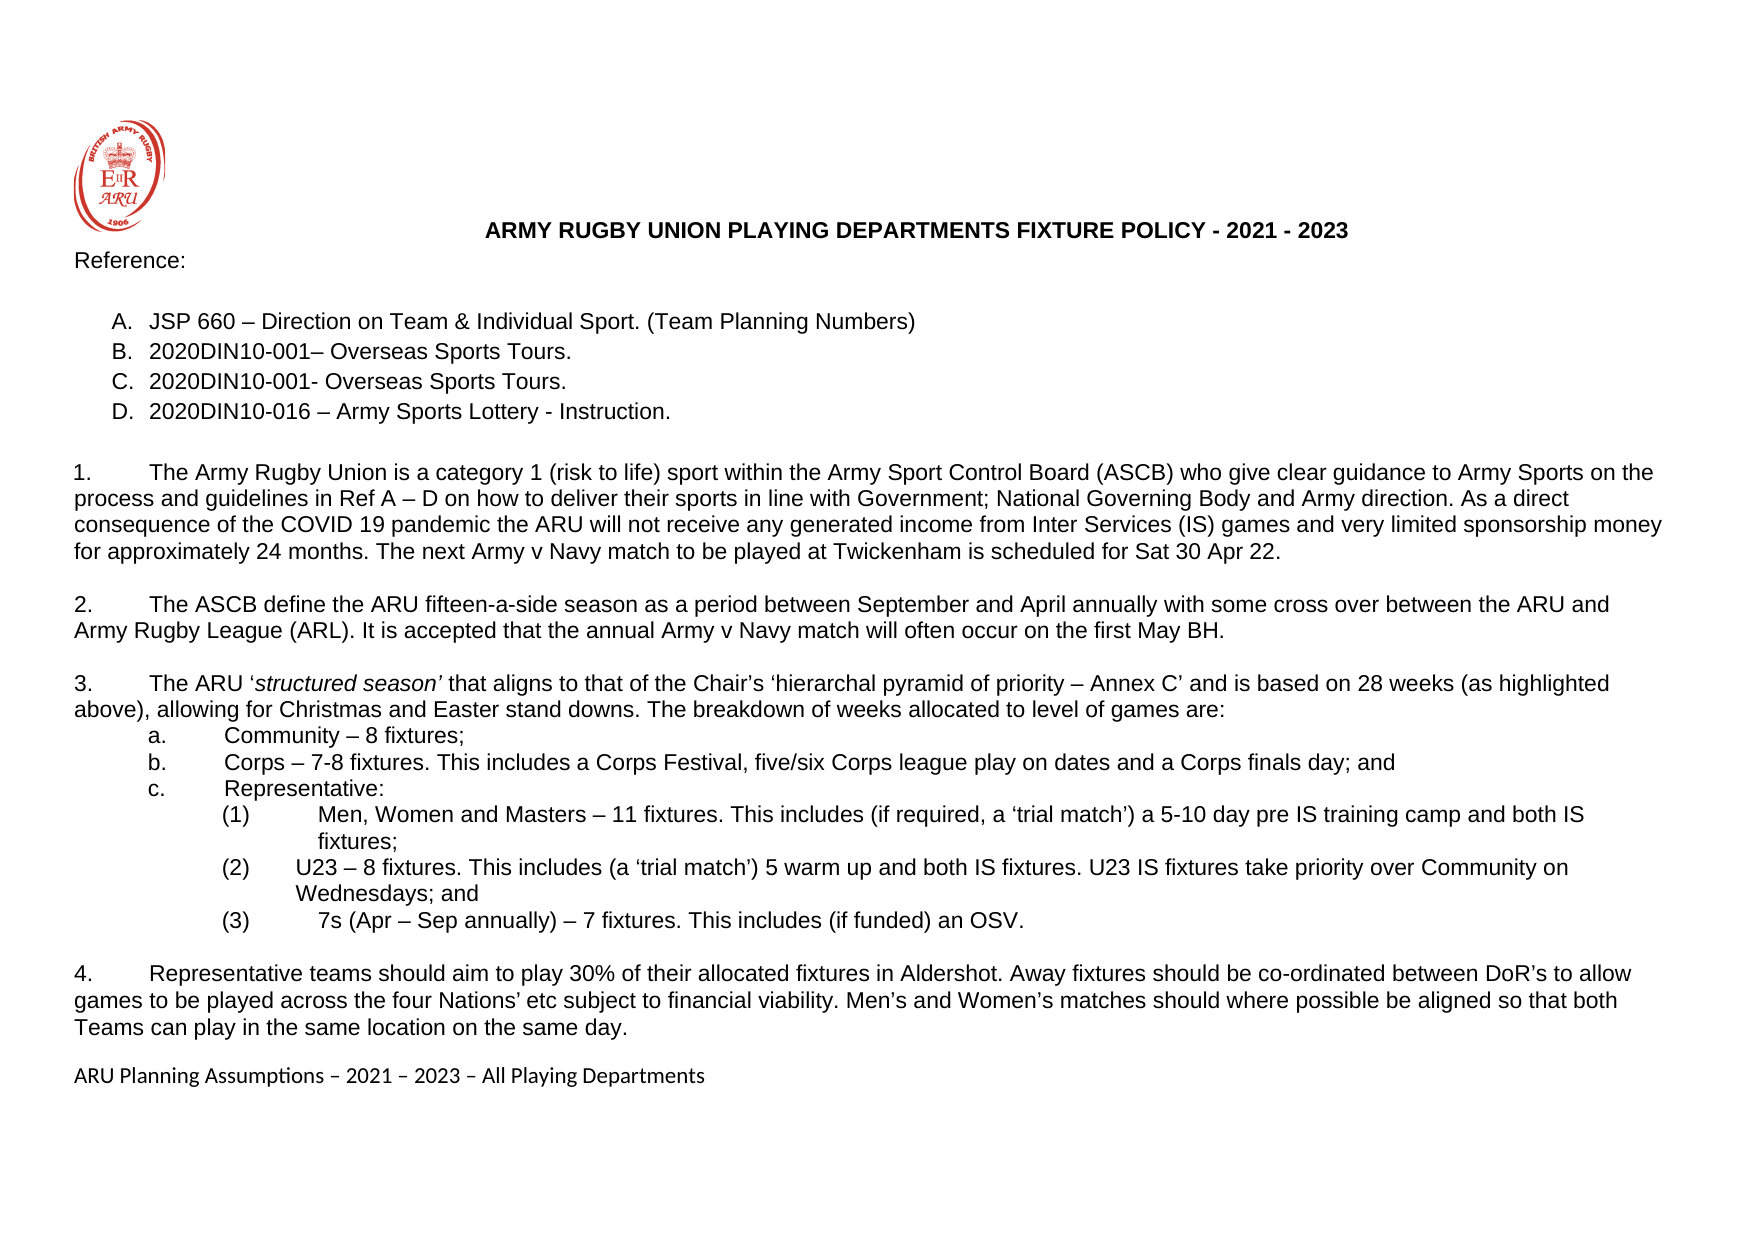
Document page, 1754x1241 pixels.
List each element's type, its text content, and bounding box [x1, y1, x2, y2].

list Representative: [148, 775, 1668, 801]
list 2020DIN10-016 – Army Sports Lottery - Instruction. [111, 398, 1668, 425]
list JSP 660 – Direction on Team & Individual Sport. (Team Planning Numbers) [111, 308, 1668, 334]
list 2020DIN10-001- Overseas Sports Tours. [111, 368, 1668, 394]
list Men, Women and Masters – 11 fixtures. This includes (if required, a ‘trial match’) a 5-10 day pre IS training camp and both IS fixtures; [222, 801, 1668, 854]
list Representative teams should aim to play 30% of their allocated fixtures in Aldershot. Away fixtures should be co-ordinated between DoR’s to allow games to be played across the four Nations’ etc subject to financial viability. Men’s and Women’s matches should where possible be aligned so that both Teams can play in the same location on the same day. [74, 959, 1668, 1040]
text ARMY RUGBY UNION PLAYING DEPARTMENTS FIXTURE POLICY - 2021 - 2023 [74, 217, 1668, 243]
list The Army Rugby Union is a category 1 (risk to life) sport within the Army Sport Control Board (ASCB) who give clear guidance to Army Sports on the process and guidelines in Ref A – D on how to deliver their sports in line with Government; National Governing Body and Army direction. As a direct consequence of the COVID 19 pandemic the ARU will not receive any generated income from Inter Services (IS) games and very limited sponsorship money for approximately 24 months. The next Army v Navy match to be played at Twickenham is scheduled for Sat 30 Apr 22. [73, 459, 1668, 564]
list The ASCB define the ARU fifteen-a-side season as a period between September and April annually with some cross over between the ARU and Army Rugby League (ARL). It is accepted that the annual Army v Navy match will often occur on the first May BH. [74, 591, 1668, 643]
list The ARU ‘structured season’ that aligns to that of the Chair’s ‘hierarchal pyramid of priority – Annex C’ and is based on 28 weeks (as highlighted above), allowing for Christmas and Easter stand downs. The breakdown of weeks allocated to level of games are: [74, 669, 1668, 722]
list U23 – 8 fixtures. This includes (a ‘trial match’) 5 warm up and both IS fixtures. U23 IS fixtures take priority over Community on Wednesdays; and [222, 854, 1668, 907]
list 7s (Apr – Sep annually) – 7 fixtures. This includes (if funded) an OSV. [222, 907, 1668, 933]
list Community – 8 fixtures; [148, 722, 1668, 749]
text Reference: [74, 247, 1668, 274]
list 2020DIN10-001– Overseas Sports Tours. [111, 338, 1668, 364]
list Corps – 7-8 fixtures. This includes a Corps Festival, five/six Corps league play on dates and a Corps finals day; and [148, 749, 1668, 775]
